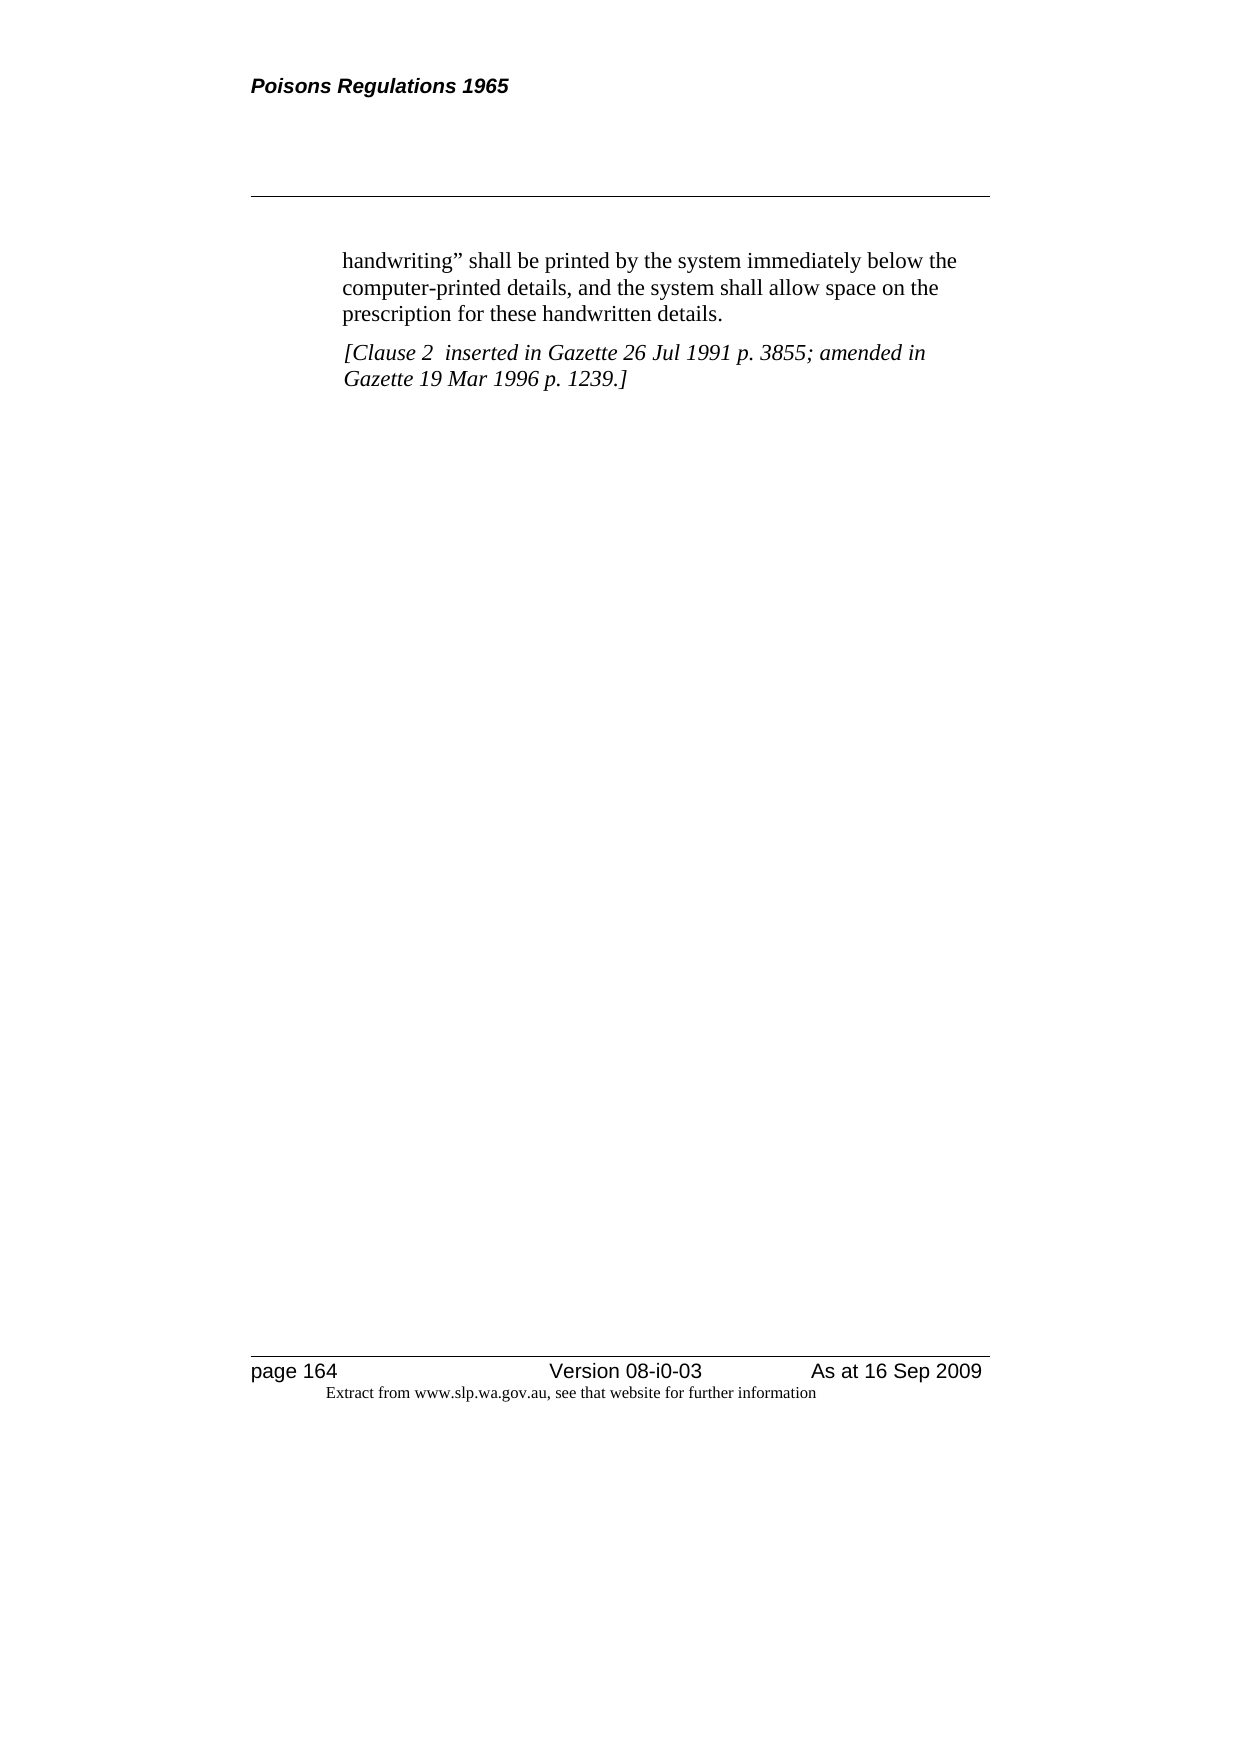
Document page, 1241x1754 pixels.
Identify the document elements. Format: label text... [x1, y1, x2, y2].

text [Clause 2 inserted in Gazette 26 Jul 1991 p. 3855; amended in Gazette 19 Mar 1996 p. 1239.] [251, 339, 990, 392]
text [251, 247, 990, 327]
